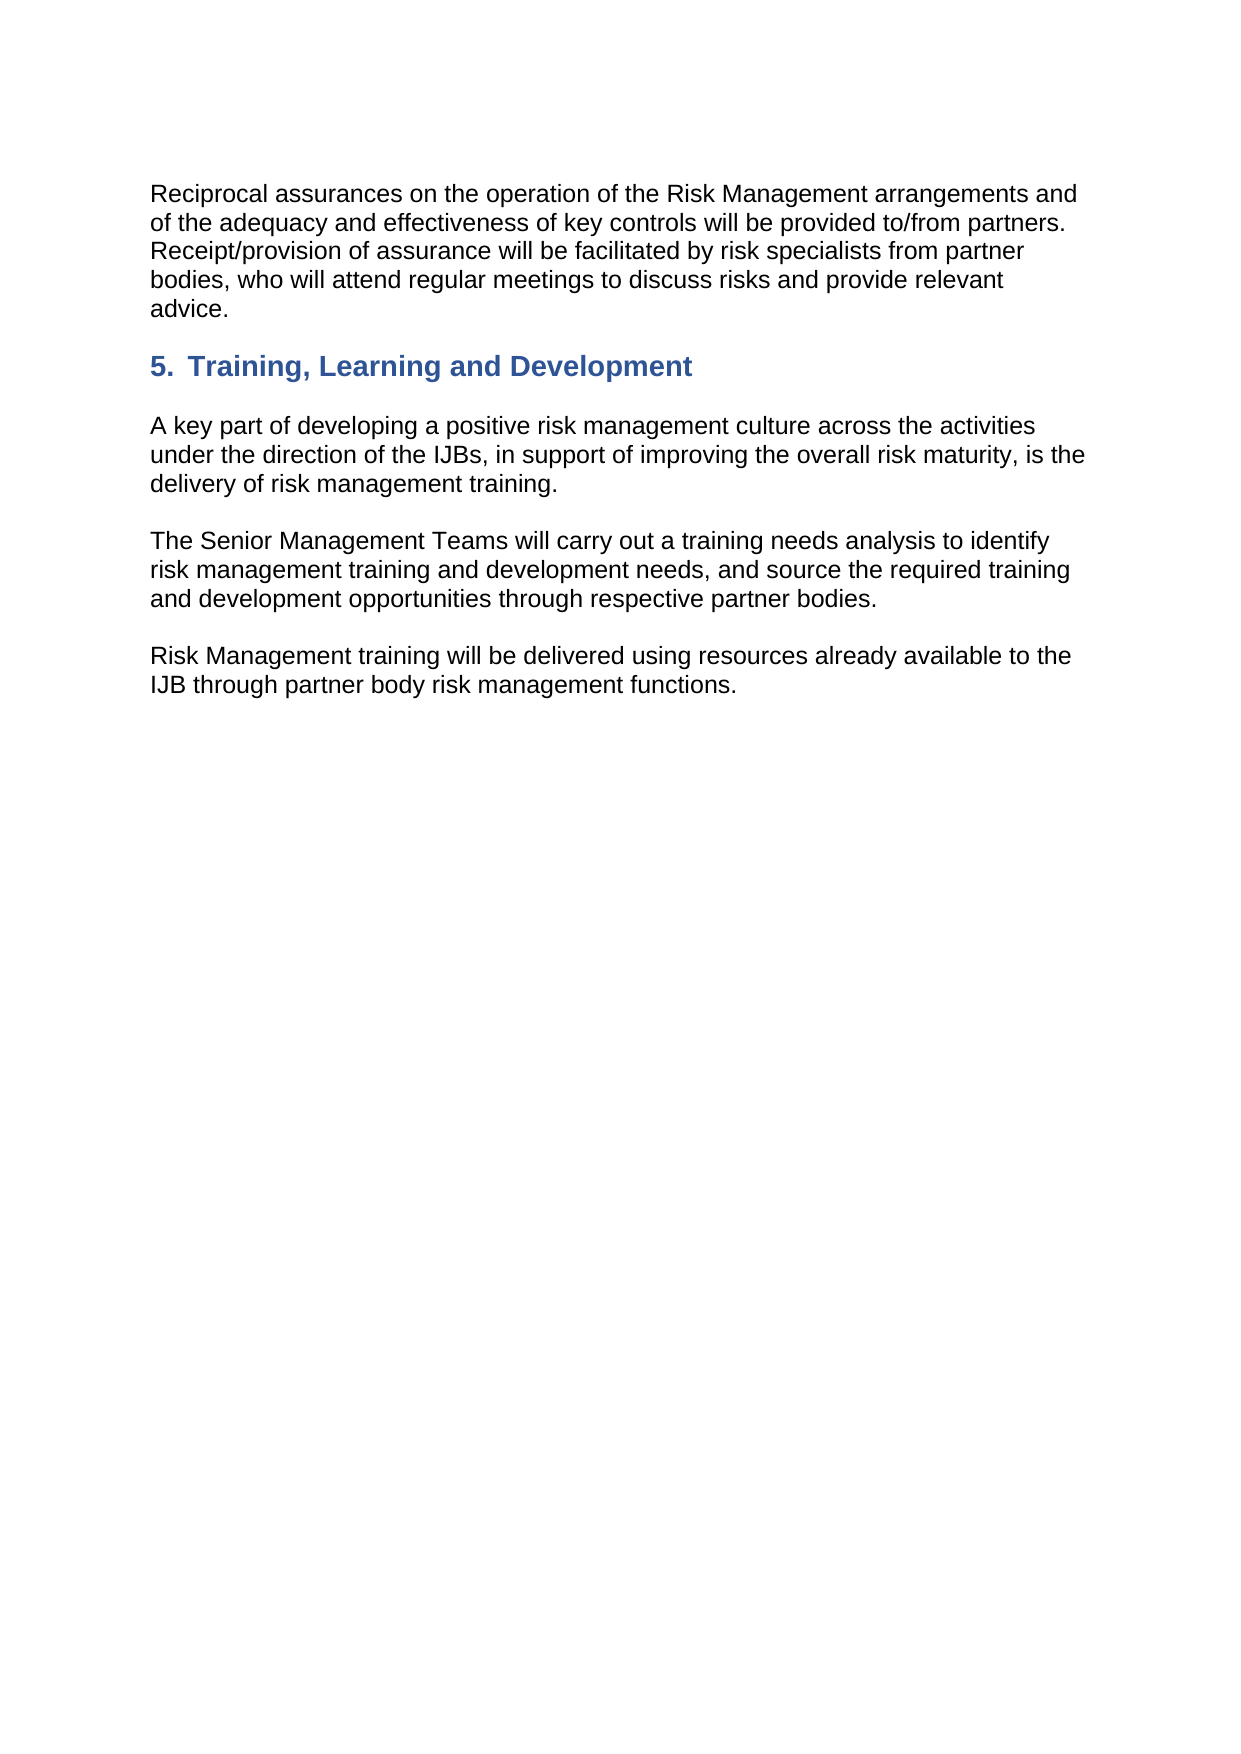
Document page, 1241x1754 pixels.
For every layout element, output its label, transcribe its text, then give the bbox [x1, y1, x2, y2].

text The Senior Management Teams will carry out a training needs analysis to identify risk management training and development needs, and source the required training and development opportunities through respective partner bodies. [150, 526, 1090, 612]
text Reciprocal assurances on the operation of the Risk Management arrangements and of the adequacy and effectiveness of key controls will be provided to/from partners. Receipt/provision of assurance will be facilitated by risk specialists from partner bodies, who will attend regular meetings to discuss risks and provide relevant advice. [150, 179, 1090, 322]
subtitle Training, Learning and Development [150, 349, 1090, 382]
text A key part of developing a positive risk management culture across the activities under the direction of the IJBs, in support of improving the overall risk maturity, is the delivery of risk management training. [150, 411, 1090, 497]
text Risk Management training will be delivered using resources already available to the IJB through partner body risk management functions. [150, 641, 1090, 699]
